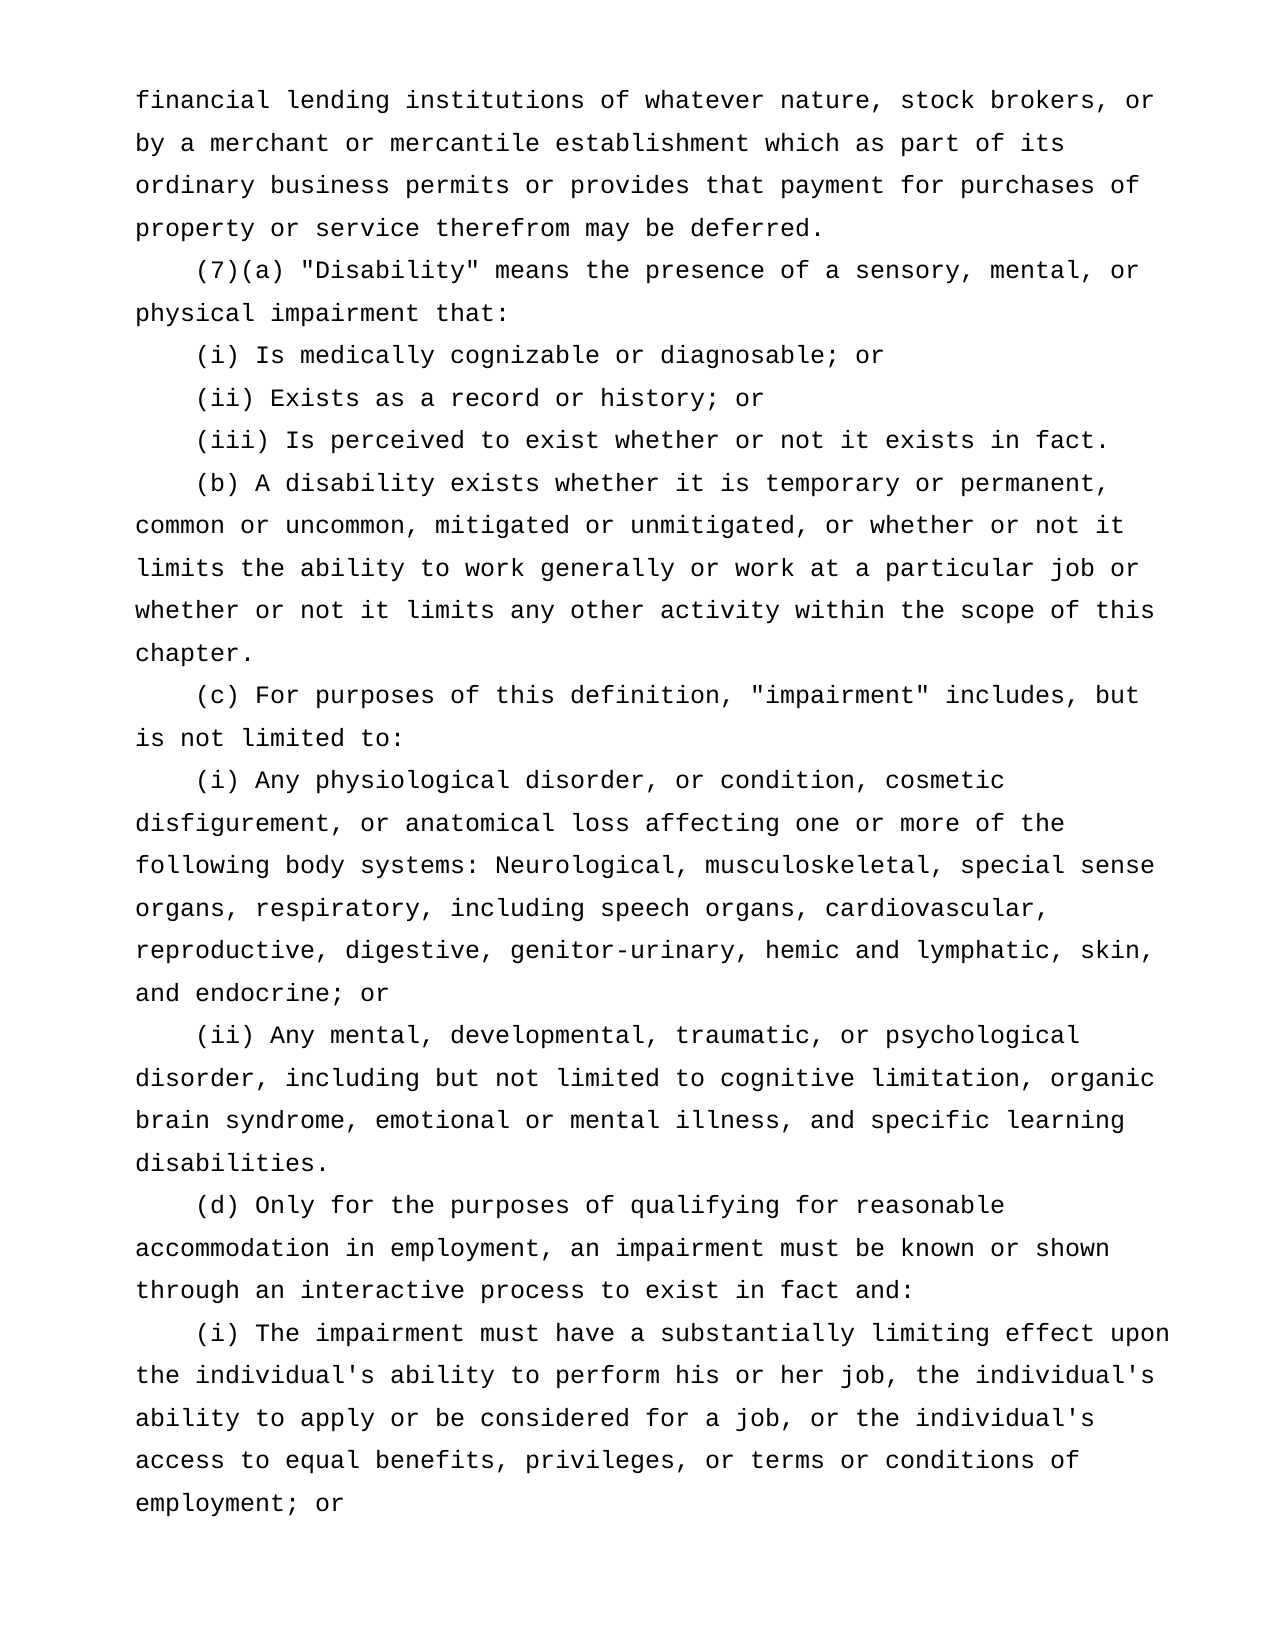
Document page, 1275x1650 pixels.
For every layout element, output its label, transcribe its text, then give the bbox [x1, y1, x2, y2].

text (7)(a) "Disability" means the presence of a sensory, mental, or physical impairment that: [135, 245, 1170, 330]
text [135, 75, 1170, 245]
text (i) Any physiological disorder, or condition, cosmetic disfigurement, or anatomical loss affecting one or more of the following body systems: Neurological, musculoskeletal, special sense organs, respiratory, including speech organs, cardiovascular, reproductive, digestive, genitor-urinary, hemic and lymphatic, skin, and endocrine; or [135, 755, 1170, 1010]
text (i) The impairment must have a substantially limiting effect upon the individual's ability to perform his or her job, the individual's ability to apply or be considered for a job, or the individual's access to equal benefits, privileges, or terms or conditions of employment; or [135, 1307, 1170, 1520]
text (ii) Any mental, developmental, traumatic, or psychological disorder, including but not limited to cognitive limitation, organic brain syndrome, emotional or mental illness, and specific learning disabilities. [135, 1010, 1170, 1180]
text (iii) Is perceived to exist whether or not it exists in fact. [135, 415, 1170, 457]
text (b) A disability exists whether it is temporary or permanent, common or uncommon, mitigated or unmitigated, or whether or not it limits the ability to work generally or work at a particular job or whether or not it limits any other activity within the scope of this chapter. [135, 457, 1170, 670]
text (ii) Exists as a record or history; or [135, 372, 1170, 415]
text (i) Is medically cognizable or diagnosable; or [135, 330, 1170, 372]
text (c) For purposes of this definition, "impairment" includes, but is not limited to: [135, 670, 1170, 755]
text (d) Only for the purposes of qualifying for reasonable accommodation in employment, an impairment must be known or shown through an interactive process to exist in fact and: [135, 1180, 1170, 1307]
